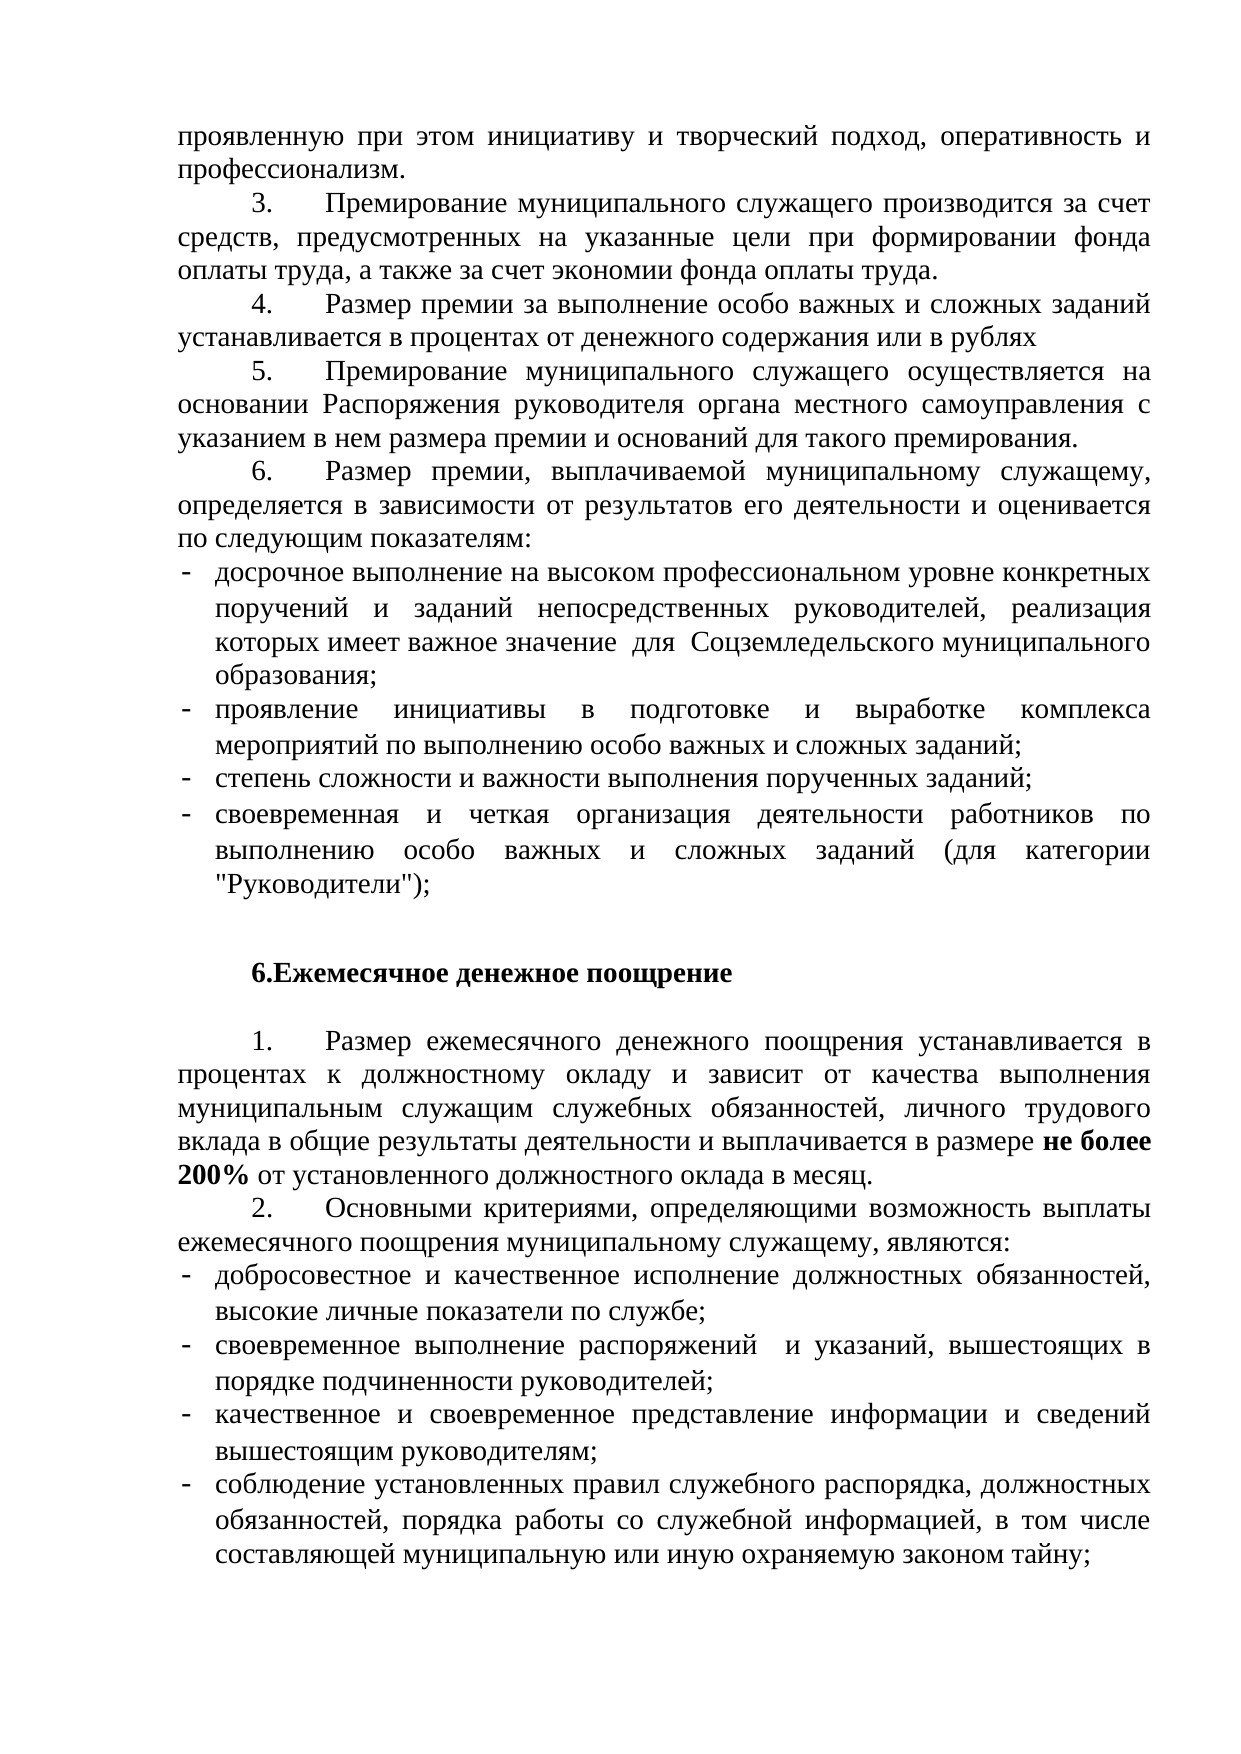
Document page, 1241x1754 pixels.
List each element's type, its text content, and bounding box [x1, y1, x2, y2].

text 2. Основными критериями, определяющими возможность выплаты ежемесячного поощрения муниципальному служащему, являются: [177, 1190, 1152, 1257]
list досрочное выполнение на высоком профессиональном уровне конкретных поручений и заданий непосредственных руководителей, реализация которых имеет важное значение для Соцземледельского муниципального образования; [177, 554, 1152, 691]
list своевременная и четкая организация деятельности работников по выполнению особо важных и сложных заданий (для категории "Руководители"); [177, 796, 1152, 899]
list качественное и своевременное представление информации и сведений вышестоящим руководителям; [177, 1397, 1152, 1466]
text 5. Премирование муниципального служащего осуществляется на основании Распоряжения руководителя органа местного самоуправления с указанием в нем размера премии и оснований для такого премирования. [177, 353, 1152, 453]
list добросовестное и качественное исполнение должностных обязанностей, высокие личные показатели по службе; [177, 1257, 1152, 1327]
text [177, 118, 1152, 185]
text 6.Ежемесячное денежное поощрение [177, 956, 1152, 989]
text 1. Размер ежемесячного денежного поощрения устанавливается в процентах к должностному окладу и зависит от качества выполнения муниципальным служащим служебных обязанностей, личного трудового вклада в общие результаты деятельности и выплачивается в размере не более 200% от установленного должностного оклада в месяц. [177, 1023, 1152, 1190]
list соблюдение установленных правил служебного распорядка, должностных обязанностей, порядка работы со служебной информацией, в том числе составляющей муниципальную или иную охраняемую законом тайну; [177, 1466, 1152, 1569]
text 6. Размер премии, выплачиваемой муниципальному служащему, определяется в зависимости от результатов его деятельности и оценивается по следующим показателям: [177, 453, 1152, 554]
list степень сложности и важности выполнения порученных заданий; [177, 760, 1152, 796]
list своевременное выполнение распоряжений и указаний, вышестоящих в порядке подчиненности руководителей; [177, 1327, 1152, 1397]
text 3. Премирование муниципального служащего производится за счет средств, предусмотренных на указанные цели при формировании фонда оплаты труда, а также за счет экономии фонда оплаты труда. [177, 185, 1152, 286]
text 4. Размер премии за выполнение особо важных и сложных заданий устанавливается в процентах от денежного содержания или в рублях [177, 286, 1152, 353]
list проявление инициативы в подготовке и выработке комплекса мероприятий по выполнению особо важных и сложных заданий; [177, 691, 1152, 760]
